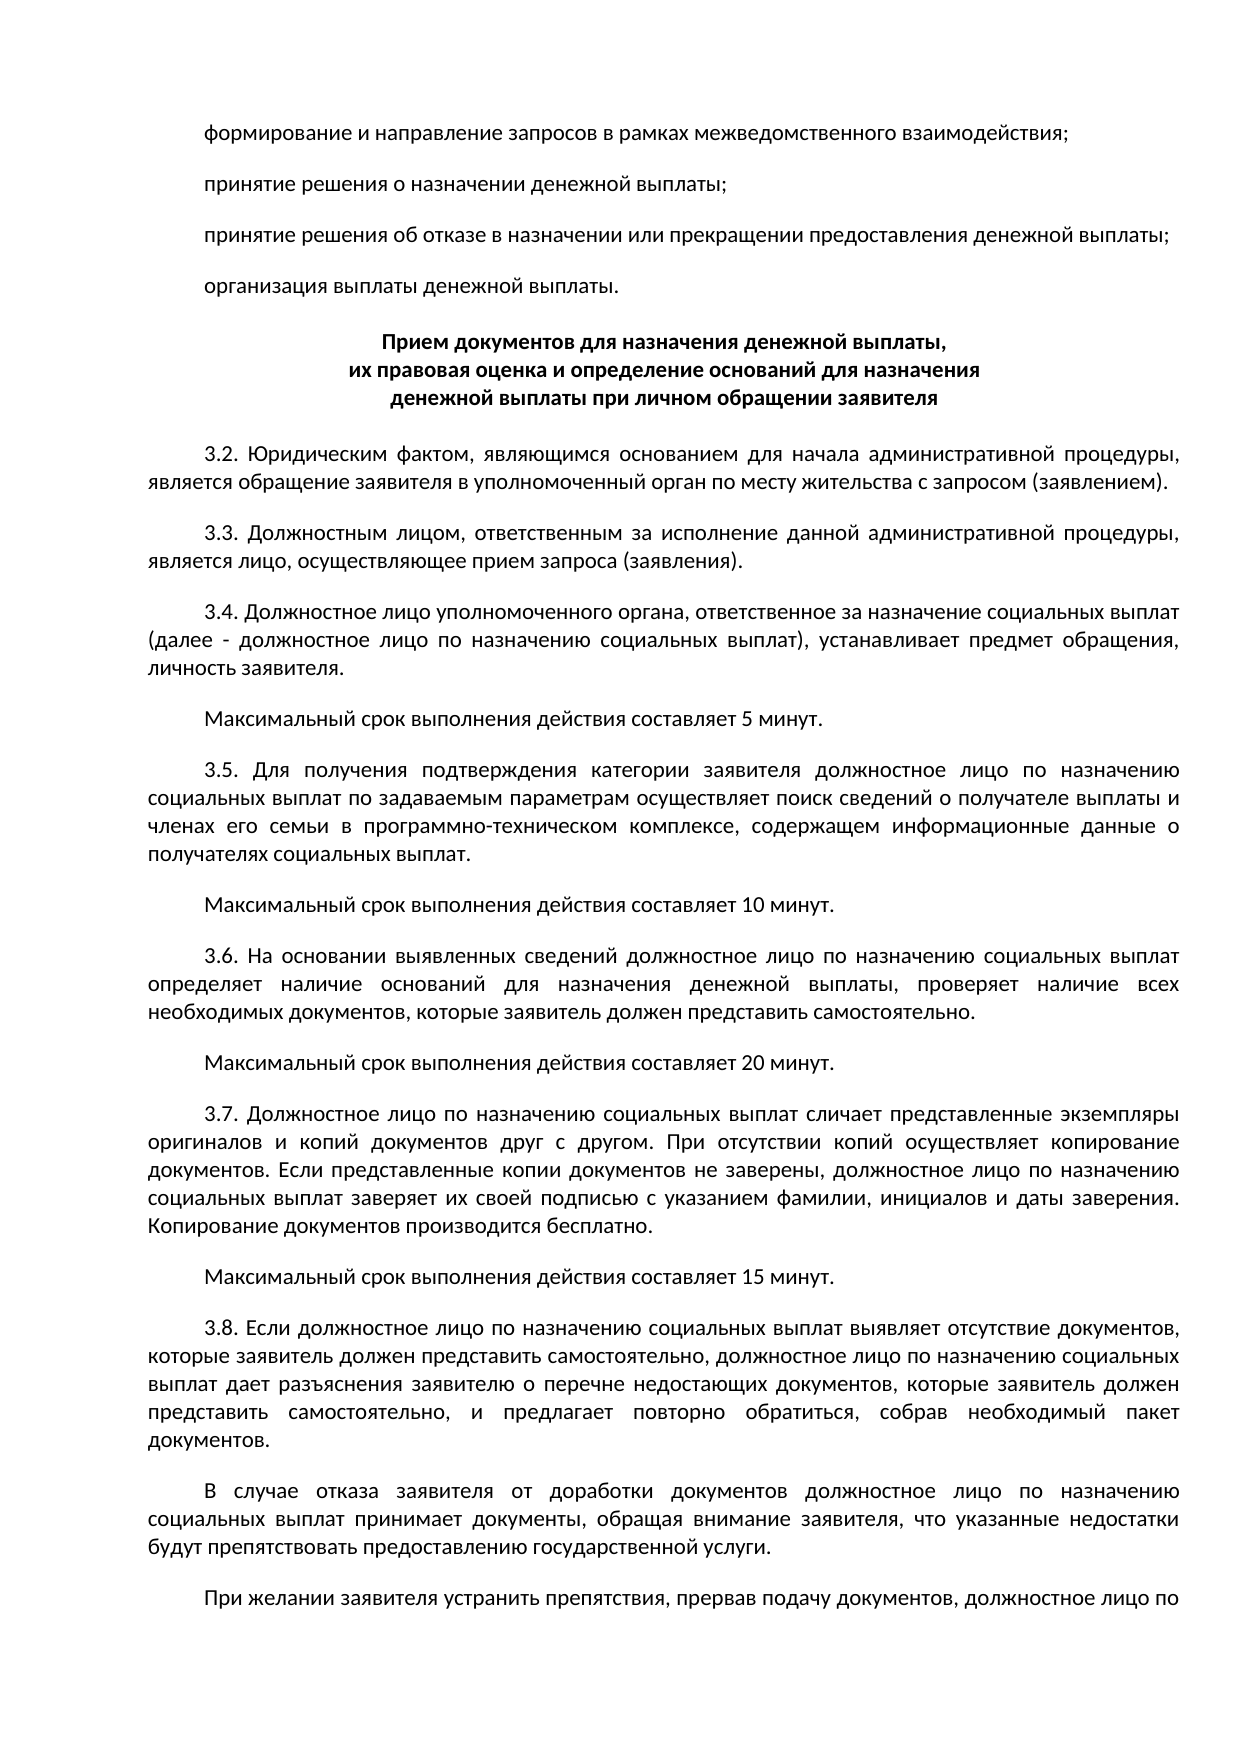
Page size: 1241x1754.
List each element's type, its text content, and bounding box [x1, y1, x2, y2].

text Максимальный срок выполнения действия составляет 20 минут. [148, 1048, 1181, 1076]
text 3.4. Должностное лицо уполномоченного органа, ответственное за назначение социальных выплат (далее - должностное лицо по назначению социальных выплат), устанавливает предмет обращения, личность заявителя. [148, 597, 1181, 681]
text В случае отказа заявителя от доработки документов должностное лицо по назначению социальных выплат принимает документы, обращая внимание заявителя, что указанные недостатки будут препятствовать предоставлению государственной услуги. [148, 1476, 1181, 1560]
text 3.8. Если должностное лицо по назначению социальных выплат выявляет отсутствие документов, которые заявитель должен представить самостоятельно, должностное лицо по назначению социальных выплат дает разъяснения заявителю о перечне недостающих документов, которые заявитель должен представить самостоятельно, и предлагает повторно обратиться, собрав необходимый пакет документов. [148, 1313, 1181, 1453]
text Максимальный срок выполнения действия составляет 10 минут. [148, 890, 1181, 918]
title денежной выплаты при личном обращении заявителя [148, 383, 1181, 411]
text Максимальный срок выполнения действия составляет 15 минут. [148, 1262, 1181, 1290]
text формирование и направление запросов в рамках межведомственного взаимодействия; [148, 118, 1181, 146]
text принятие решения об отказе в назначении или прекращении предоставления денежной выплаты; [148, 220, 1181, 248]
text Максимальный срок выполнения действия составляет 5 минут. [148, 704, 1181, 732]
text 3.7. Должностное лицо по назначению социальных выплат сличает представленные экземпляры оригиналов и копий документов друг с другом. При отсутствии копий осуществляет копирование документов. Если представленные копии документов не заверены, должностное лицо по назначению социальных выплат заверяет их своей подписью с указанием фамилии, инициалов и даты заверения. Копирование документов производится бесплатно. [148, 1099, 1181, 1239]
text принятие решения о назначении денежной выплаты; [148, 169, 1181, 197]
title их правовая оценка и определение оснований для назначения [148, 355, 1181, 383]
text 3.2. Юридическим фактом, являющимся основанием для начала административной процедуры, является обращение заявителя в уполномоченный орган по месту жительства с запросом (заявлением). [148, 439, 1181, 495]
text 3.6. На основании выявленных сведений должностное лицо по назначению социальных выплат определяет наличие оснований для назначения денежной выплаты, проверяет наличие всех необходимых документов, которые заявитель должен представить самостоятельно. [148, 941, 1181, 1025]
text 3.3. Должностным лицом, ответственным за исполнение данной административной процедуры, является лицо, осуществляющее прием запроса (заявления). [148, 518, 1181, 574]
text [148, 1583, 1181, 1611]
title Прием документов для назначения денежной выплаты, [148, 327, 1181, 355]
text 3.5. Для получения подтверждения категории заявителя должностное лицо по назначению социальных выплат по задаваемым параметрам осуществляет поиск сведений о получателе выплаты и членах его семьи в программно-техническом комплексе, содержащем информационные данные о получателях социальных выплат. [148, 755, 1181, 867]
text организация выплаты денежной выплаты. [148, 271, 1181, 299]
